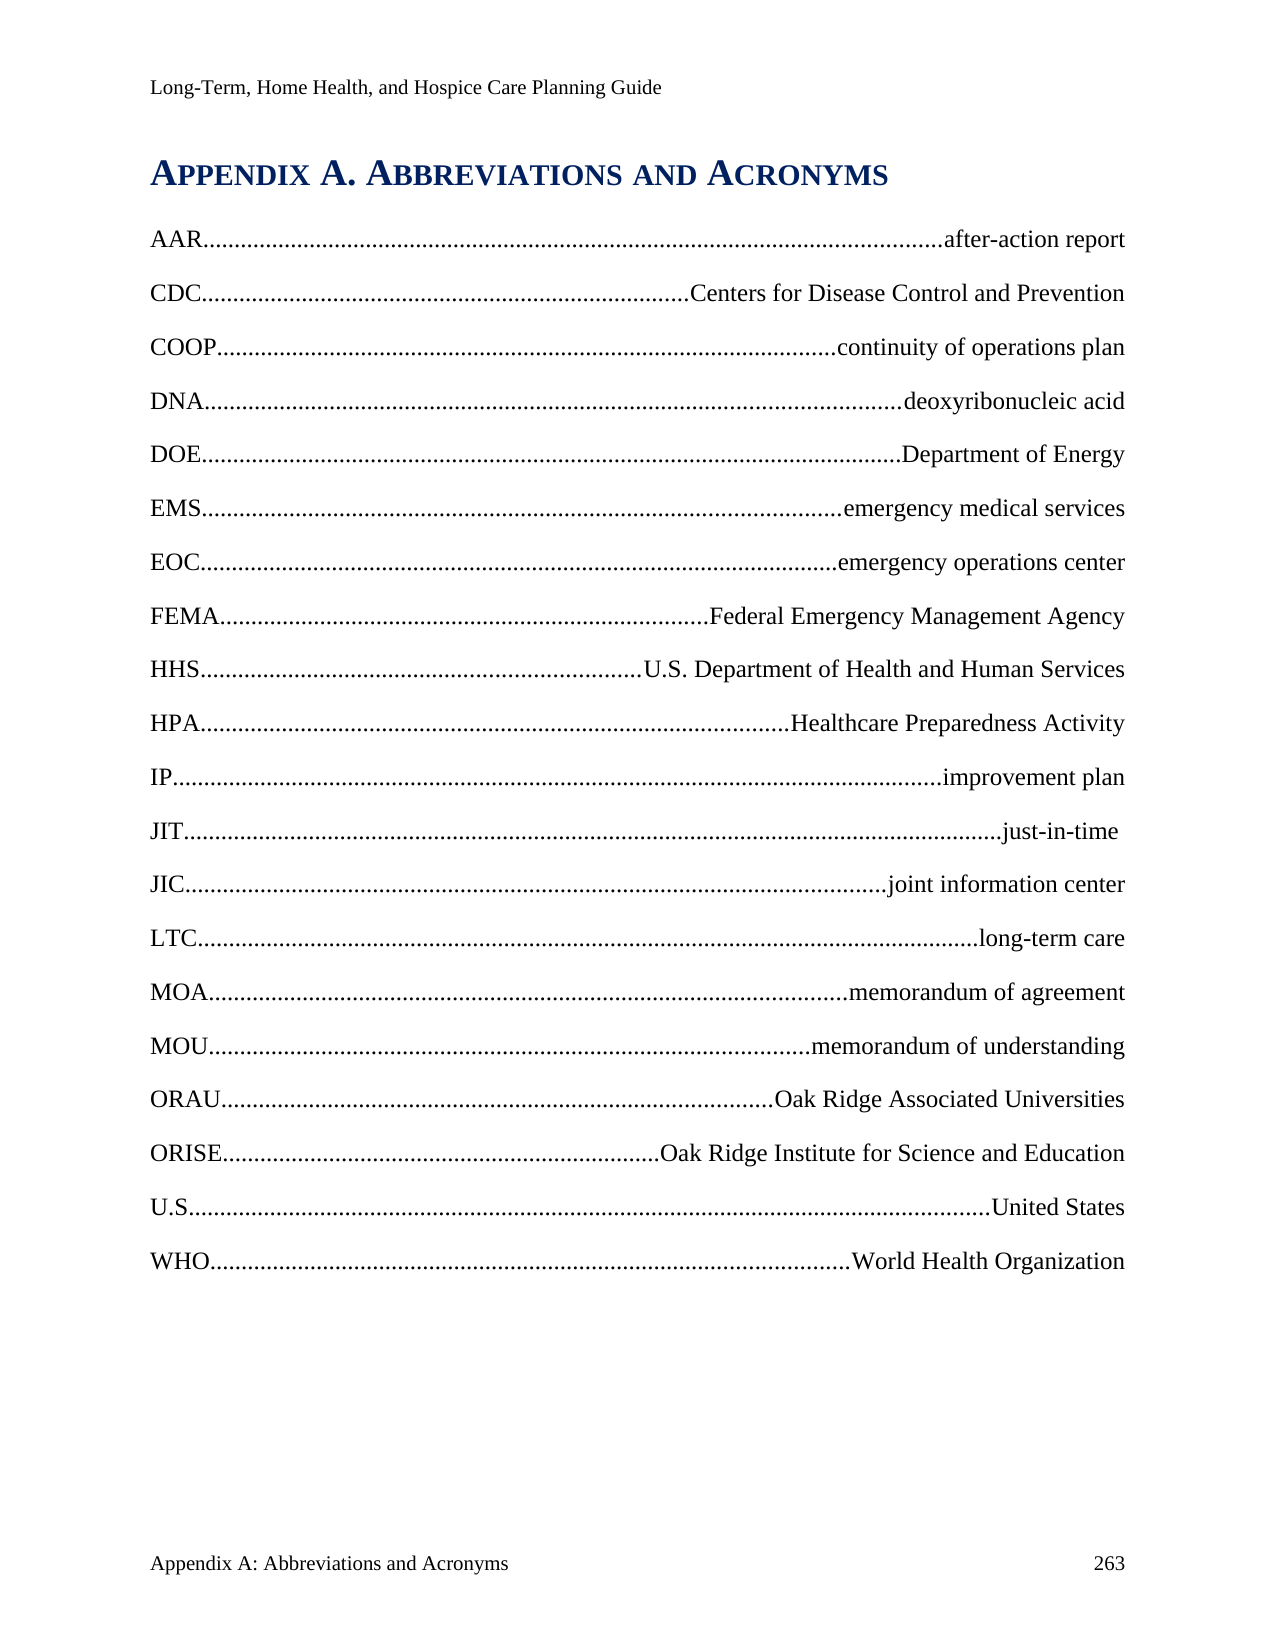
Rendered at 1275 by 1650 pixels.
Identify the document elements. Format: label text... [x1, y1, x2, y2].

text U.S... United States [150, 1192, 1125, 1221]
text CDC Centers for Disease Control and Prevention [150, 278, 1125, 307]
subtitle Appendix A. Abbreviations and Acronyms [150, 150, 1125, 193]
text AAR after-action report [150, 224, 1125, 253]
text HPA Healthcare Preparedness Activity [150, 708, 1125, 737]
text COOP continuity of operations plan [150, 332, 1125, 361]
text LTC long-term care [150, 923, 1125, 952]
text ORISE Oak Ridge Institute for Science and Education [150, 1138, 1125, 1167]
text ORAU Oak Ridge Associated Universities [150, 1084, 1125, 1113]
text FEMA Federal Emergency Management Agency [150, 601, 1125, 629]
text WHO World Health Organization [150, 1246, 1125, 1274]
text MOU memorandum of understanding [150, 1031, 1125, 1059]
text DNA deoxyribonucleic acid [150, 386, 1125, 414]
text IP improvement plan [150, 762, 1125, 791]
text EMS emergency medical services [150, 493, 1125, 522]
text JIC joint information center [150, 869, 1125, 898]
text MOA memorandum of agreement [150, 977, 1125, 1006]
text EOC emergency operations center [150, 547, 1125, 576]
text JIT just-in-time [150, 816, 1125, 844]
text DOE Department of Energy [150, 439, 1125, 468]
text HHS U.S. Department of Health and Human Services [150, 654, 1125, 683]
